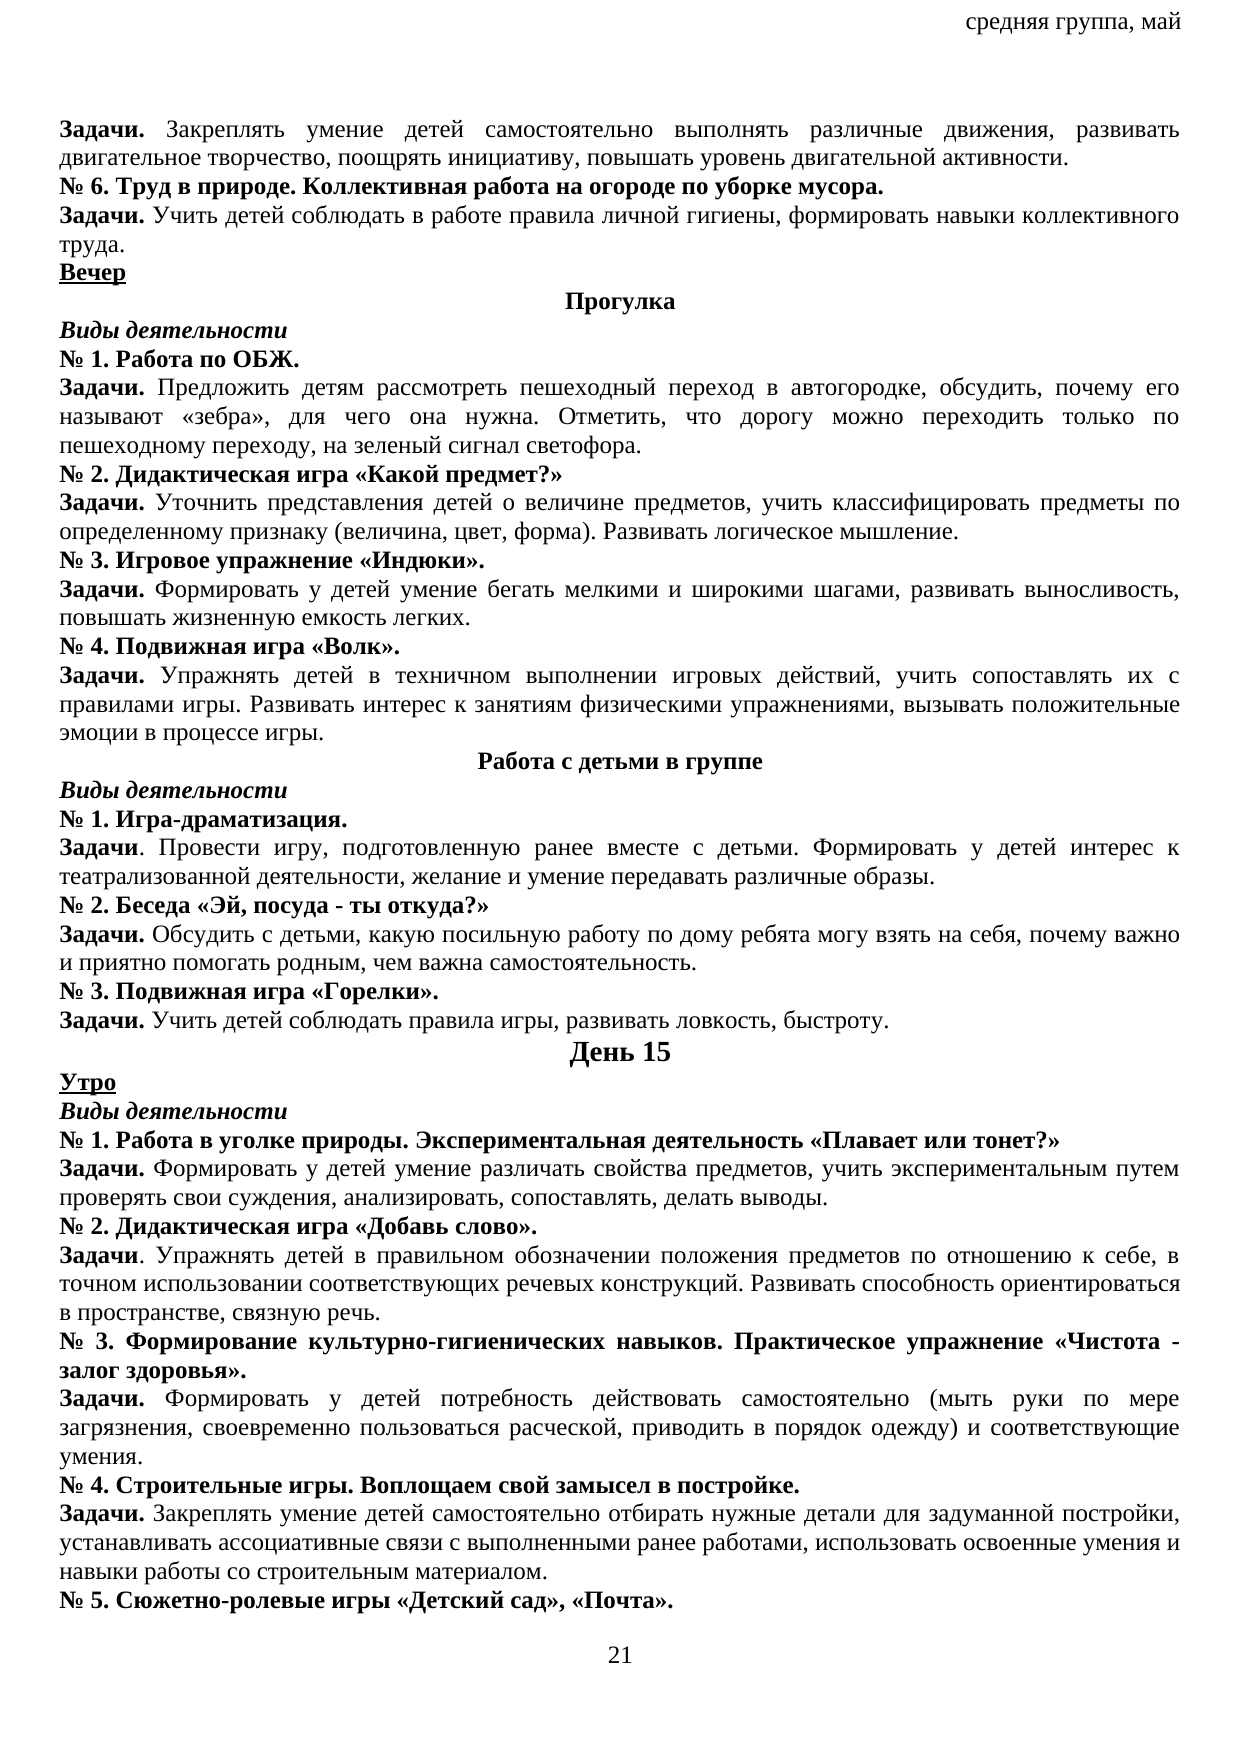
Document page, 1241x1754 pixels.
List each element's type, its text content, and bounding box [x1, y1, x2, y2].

text № 4. Строительные игры. Воплощаем свой замысел в постройке. [59, 1470, 1181, 1498]
text Задачи. Уточнить представления детей о величине предметов, учить классифицировать предметы по определенному признаку (величина, цвет, форма). Развивать логическое мышление. [59, 487, 1181, 545]
text № 3. Игровое упражнение «Индюки». [59, 545, 1181, 574]
text Задачи. Учить детей соблюдать правила игры, развивать ловкость, быстроту. [59, 1005, 1181, 1034]
text Задачи. Формировать у детей умение бегать мелкими и широкими шагами, развивать выносливость, повышать жизненную емкость легких. [59, 574, 1181, 631]
text № 3. Подвижная игра «Горелки». [59, 976, 1181, 1005]
text Задачи. Упражнять детей в техничном выполнении игровых действий, учить сопоставлять их с правилами игры. Развивать интерес к занятиям физическими упражнениями, вызывать положительные эмоции в процессе игры. [59, 660, 1181, 746]
text № 1. Работа по ОБЖ. [59, 344, 1181, 372]
text Прогулка [59, 286, 1181, 315]
text № 1. Работа в уголке природы. Экспериментальная деятельность «Плавает или тонет?» [59, 1125, 1181, 1153]
text Утро [59, 1067, 1181, 1096]
text № 2. Беседа «Эй, посуда - ты откуда?» [59, 890, 1181, 919]
text Задачи. Предложить детям рассмотреть пешеходный переход в автогородке, обсудить, почему его называют «зебра», для чего она нужна. Отметить, что дорогу можно переходить только по пешеходному переходу, на зеленый сигнал светофора. [59, 372, 1181, 459]
text Задачи. Формировать у детей потребность действовать самостоятельно (мыть руки по мере загрязнения, своевременно пользоваться расческой, приводить в порядок одежду) и соответствующие умения. [59, 1383, 1181, 1470]
text Виды деятельности [59, 315, 1181, 344]
text Задачи. Провести игру, подготовленную ранее вместе с детьми. Формировать у детей интерес к театрализованной деятельности, желание и умение передавать различные образы. [59, 832, 1181, 890]
text № 6. Труд в природе. Коллективная работа на огороде по уборке мусора. [59, 171, 1181, 200]
text № 3. Формирование культурно-гигиенических навыков. Практическое упражнение «Чистота - залог здоровья». [59, 1326, 1181, 1383]
text № 1. Игра-драматизация. [59, 804, 1181, 832]
text День 15 [59, 1034, 1181, 1067]
text Задачи. Формировать у детей умение различать свойства предметов, учить экспериментальным путем проверять свои суждения, анализировать, сопоставлять, делать выводы. [59, 1153, 1181, 1211]
text Вечер [59, 257, 1181, 286]
text № 2. Дидактическая игра «Добавь слово». [59, 1211, 1181, 1240]
text Виды деятельности [59, 775, 1181, 804]
text Работа с детьми в группе [59, 746, 1181, 775]
text № 5. Сюжетно-ролевые игры «Детский сад», «Почта». [59, 1585, 1181, 1613]
text Задачи. Упражнять детей в правильном обозначении положения предметов по отношению к себе, в точном использовании соответствующих речевых конструкций. Развивать способность ориентироваться в пространстве, связную речь. [59, 1240, 1181, 1326]
text Виды деятельности [59, 1096, 1181, 1125]
text Задачи. Учить детей соблюдать в работе правила личной гигиены, формировать навыки коллективного труда. [59, 200, 1181, 257]
text Задачи. Обсудить с детьми, какую посильную работу по дому ребята могу взять на себя, почему важно и приятно помогать родным, чем важна самостоятельность. [59, 919, 1181, 976]
text № 4. Подвижная игра «Волк». [59, 631, 1181, 660]
text № 2. Дидактическая игра «Какой предмет?» [59, 459, 1181, 487]
text Задачи. Закреплять умение детей самостоятельно выполнять различные движения, развивать двигательное творчество, поощрять инициативу, повышать уровень двигательной активности. [59, 114, 1181, 171]
text Задачи. Закреплять умение детей самостоятельно отбирать нужные детали для задуманной постройки, устанавливать ассоциативные связи с выполненными ранее работами, использовать освоенные умения и навыки работы со строительным материалом. [59, 1498, 1181, 1585]
